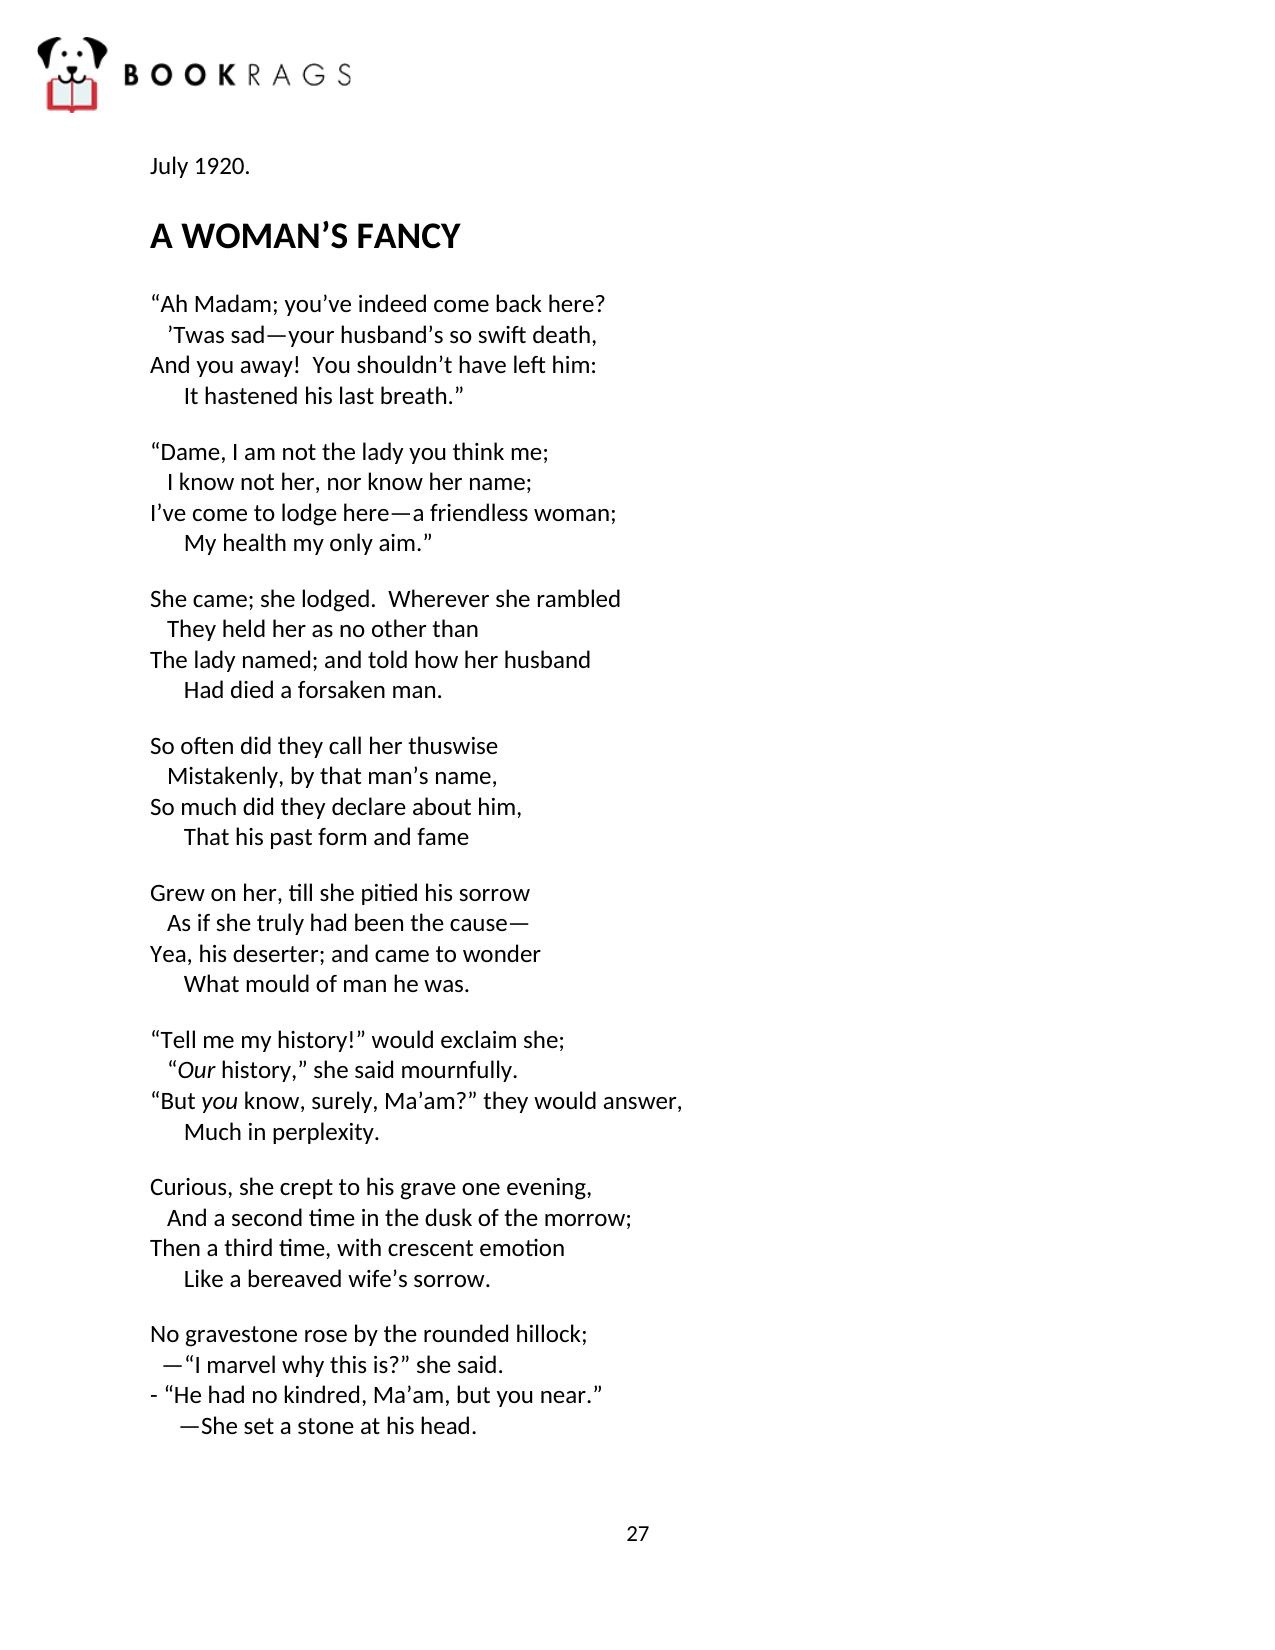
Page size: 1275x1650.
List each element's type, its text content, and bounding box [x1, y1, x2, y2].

text She came; she lodged. Wherever she rambled They held her as no other than The lady named; and told how her husband Had died a forsaken man. [150, 583, 1125, 705]
picture [37, 37, 351, 113]
text July 1920. [150, 150, 1125, 181]
text “Ah Madam; you’ve indeed come back here? ’Twas sad—­your husband’s so swift death, And you away! You shouldn’t have left him: It hastened his last breath.” [150, 289, 1125, 411]
text “Dame, I am not the lady you think me; I know not her, nor know her name; I’ve come to lodge here—­a friendless woman; My health my only aim.” [150, 436, 1125, 558]
text Grew on her, till she pitied his sorrow As if she truly had been the cause—­ Yea, his deserter; and came to wonder What mould of man he was. [150, 877, 1125, 999]
text So often did they call her thuswise Mistakenly, by that man’s name, So much did they declare about him, That his past form and fame [150, 730, 1125, 852]
text A WOMAN’S FANCY [150, 212, 1125, 257]
text Curious, she crept to his grave one evening, And a second time in the dusk of the morrow; Then a third time, with crescent emotion Like a bereaved wife’s sorrow. [150, 1171, 1125, 1293]
text “Tell me my history!” would exclaim she; “Our history,” she said mournfully. “But you know, surely, Ma’am?” they would answer, Much in perplexity. [150, 1024, 1125, 1146]
text No gravestone rose by the rounded hillock; —­“I marvel why this is?” she said. - “He had no kindred, Ma’am, but you near.” —­She set a stone at his head. [150, 1318, 1125, 1440]
